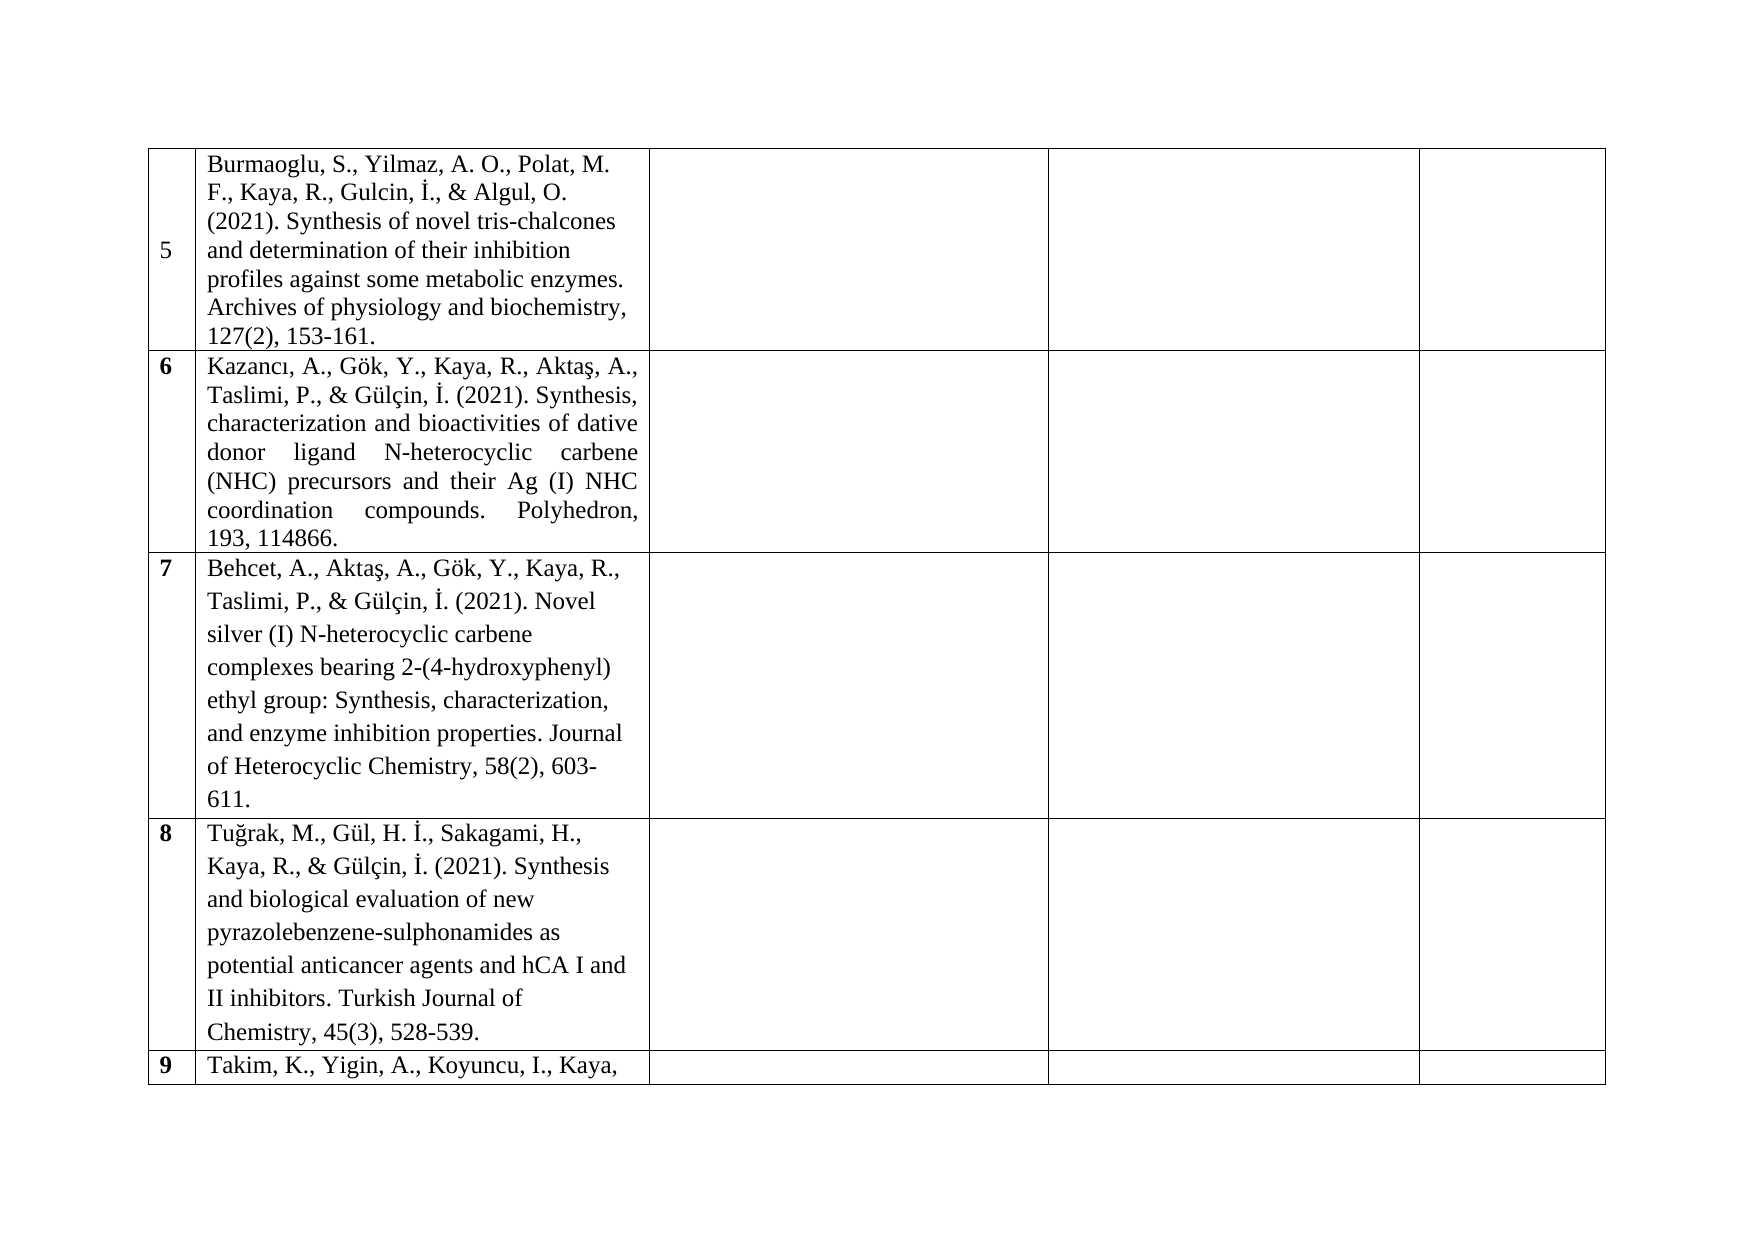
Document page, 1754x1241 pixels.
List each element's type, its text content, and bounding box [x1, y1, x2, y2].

table_cell Burmaoglu, S., Yilmaz, A. O., Polat, M. F., Kaya, R., Gulcin, İ., & Algul, O. (2021). Synthesis of novel tris-chalcones and determination of their inhibition profiles against some metabolic enzymes. Archives of physiology and biochemistry, 127(2), 153-161. [196, 149, 649, 350]
table_cell 6 [149, 351, 195, 552]
table_cell Tuğrak, M., Gül, H. İ., Sakagami, H., Kaya, R., & Gülçin, İ. (2021). Synthesis and biological evaluation of new pyrazolebenzene-sulphonamides as potential anticancer agents and hCA I and II inhibitors. Turkish Journal of Chemistry, 45(3), 528-539. [196, 819, 649, 1049]
table_cell Kazancı, A., Gök, Y., Kaya, R., Aktaş, A., Taslimi, P., & Gülçin, İ. (2021). Synthesis, characterization and bioactivities of dative donor ligand N-heterocyclic carbene (NHC) precursors and their Ag (I) NHC coordination compounds. Polyhedron, 193, 114866. [196, 351, 649, 552]
table_cell 7 [149, 553, 195, 817]
table_cell 5 [149, 149, 195, 350]
table_cell [1420, 351, 1605, 552]
table_cell [1049, 1051, 1419, 1084]
table_cell 9 [149, 1051, 195, 1084]
table_cell [650, 553, 1048, 817]
table_cell [1049, 819, 1419, 1049]
table_cell [650, 1051, 1048, 1084]
table_cell [1049, 149, 1419, 350]
table_cell Behcet, A., Aktaş, A., Gök, Y., Kaya, R., Taslimi, P., & Gülçin, İ. (2021). Novel silver (I) N‐heterocyclic carbene complexes bearing 2‐(4‐hydroxyphenyl) ethyl group: Synthesis, characterization, and enzyme inhibition properties. Journal of Heterocyclic Chemistry, 58(2), 603-611. [196, 553, 649, 817]
table_cell [650, 149, 1048, 350]
table_cell [1049, 351, 1419, 552]
table_cell [1420, 1051, 1605, 1084]
table_cell [1420, 149, 1605, 350]
table_cell [1420, 553, 1605, 817]
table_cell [196, 1051, 649, 1084]
table_cell [1049, 553, 1419, 817]
table_cell [650, 351, 1048, 552]
table_cell [1420, 819, 1605, 1049]
table_cell 8 [149, 819, 195, 1049]
table_cell [650, 819, 1048, 1049]
